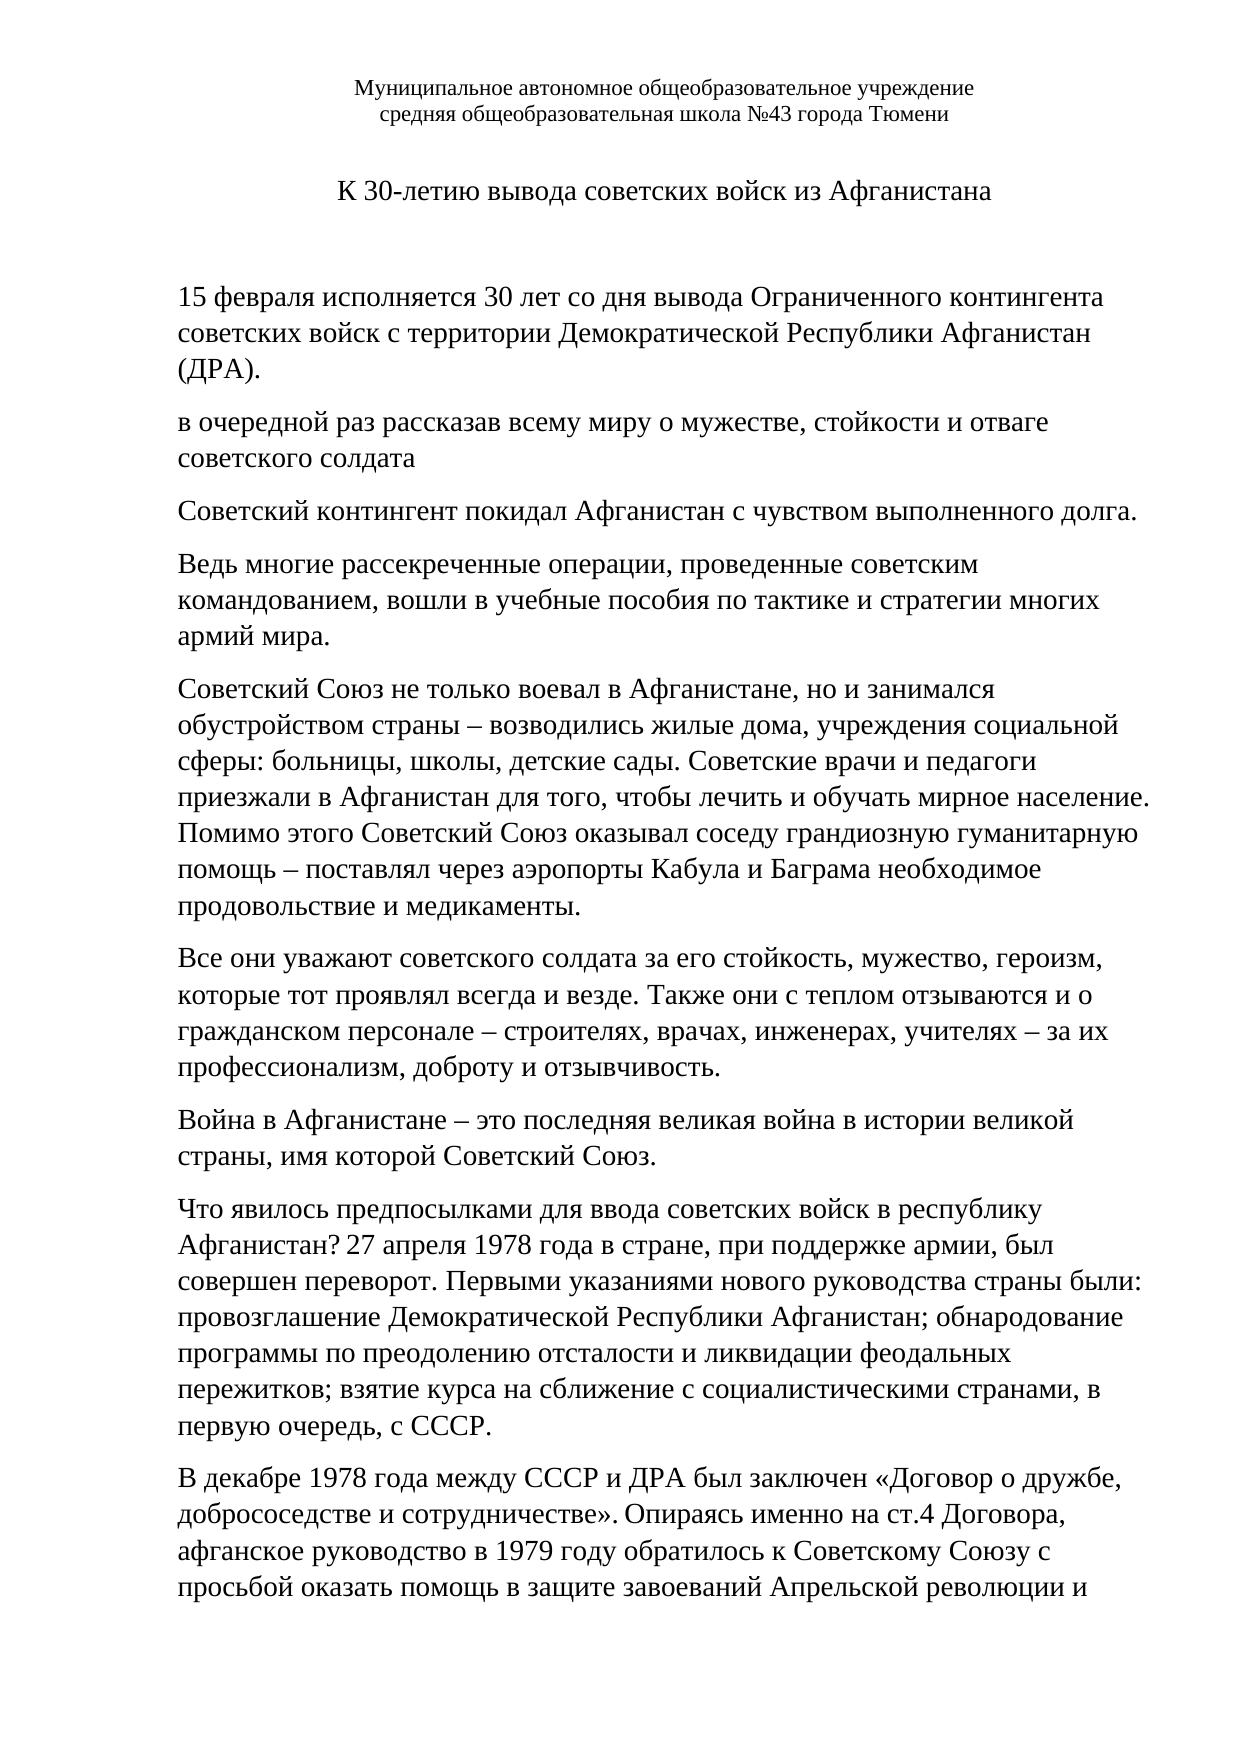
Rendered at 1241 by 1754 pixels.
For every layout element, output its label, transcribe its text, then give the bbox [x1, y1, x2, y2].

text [177, 1461, 1152, 1602]
text 15 февраля исполняется 30 лет со дня вывода Ограниченного контингента советских войск с территории Демократической Республики Афганистан (ДРА). [177, 279, 1152, 385]
text Ведь многие рассекреченные операции, проведенные советским командованием, вошли в учебные пособия по тактике и стратегии многих армий мира. [177, 546, 1152, 652]
text Война в Афганистане – это последняя великая война в истории великой страны, имя которой Советский Союз. [177, 1102, 1152, 1172]
text Все они уважают советского солдата за его стойкость, мужество, героизм, которые тот проявлял всегда и везде. Также они с теплом отзываются и о гражданском персонале – строителях, врачах, инженерах, учителях – за их профессионализм, доброту и отзывчивость. [177, 941, 1152, 1083]
text в очередной раз рассказав всему миру о мужестве, стойкости и отваге советского солдата [177, 404, 1152, 474]
text К 30-летию вывода советских войск из Афганистана [177, 173, 1152, 207]
text Что явилось предпосылками для ввода советских войск в республику Афганистан? 27 апреля 1978 года в стране, при поддержке армии, был совершен переворот. Первыми указаниями нового руководства страны были: провозглашение Демократической Республики Афганистан; обнародование программы по преодолению отсталости и ликвидации феодальных пережитков; взятие курса на сближение с социалистическими странами, в первую очередь, с СССР. [177, 1191, 1152, 1441]
text Советский Союз не только воевал в Афганистане, но и занимался обустройством страны – возводились жилые дома, учреждения социальной сферы: больницы, школы, детские сады. Советские врачи и педагоги приезжали в Афганистан для того, чтобы лечить и обучать мирное население. Помимо этого Советский Союз оказывал соседу грандиозную гуманитарную помощь – поставлял через аэропорты Кабула и Баграма необходимое продовольствие и медикаменты. [177, 671, 1152, 921]
text Советский контингент покидал Афганистан с чувством выполненного долга. [177, 493, 1152, 527]
